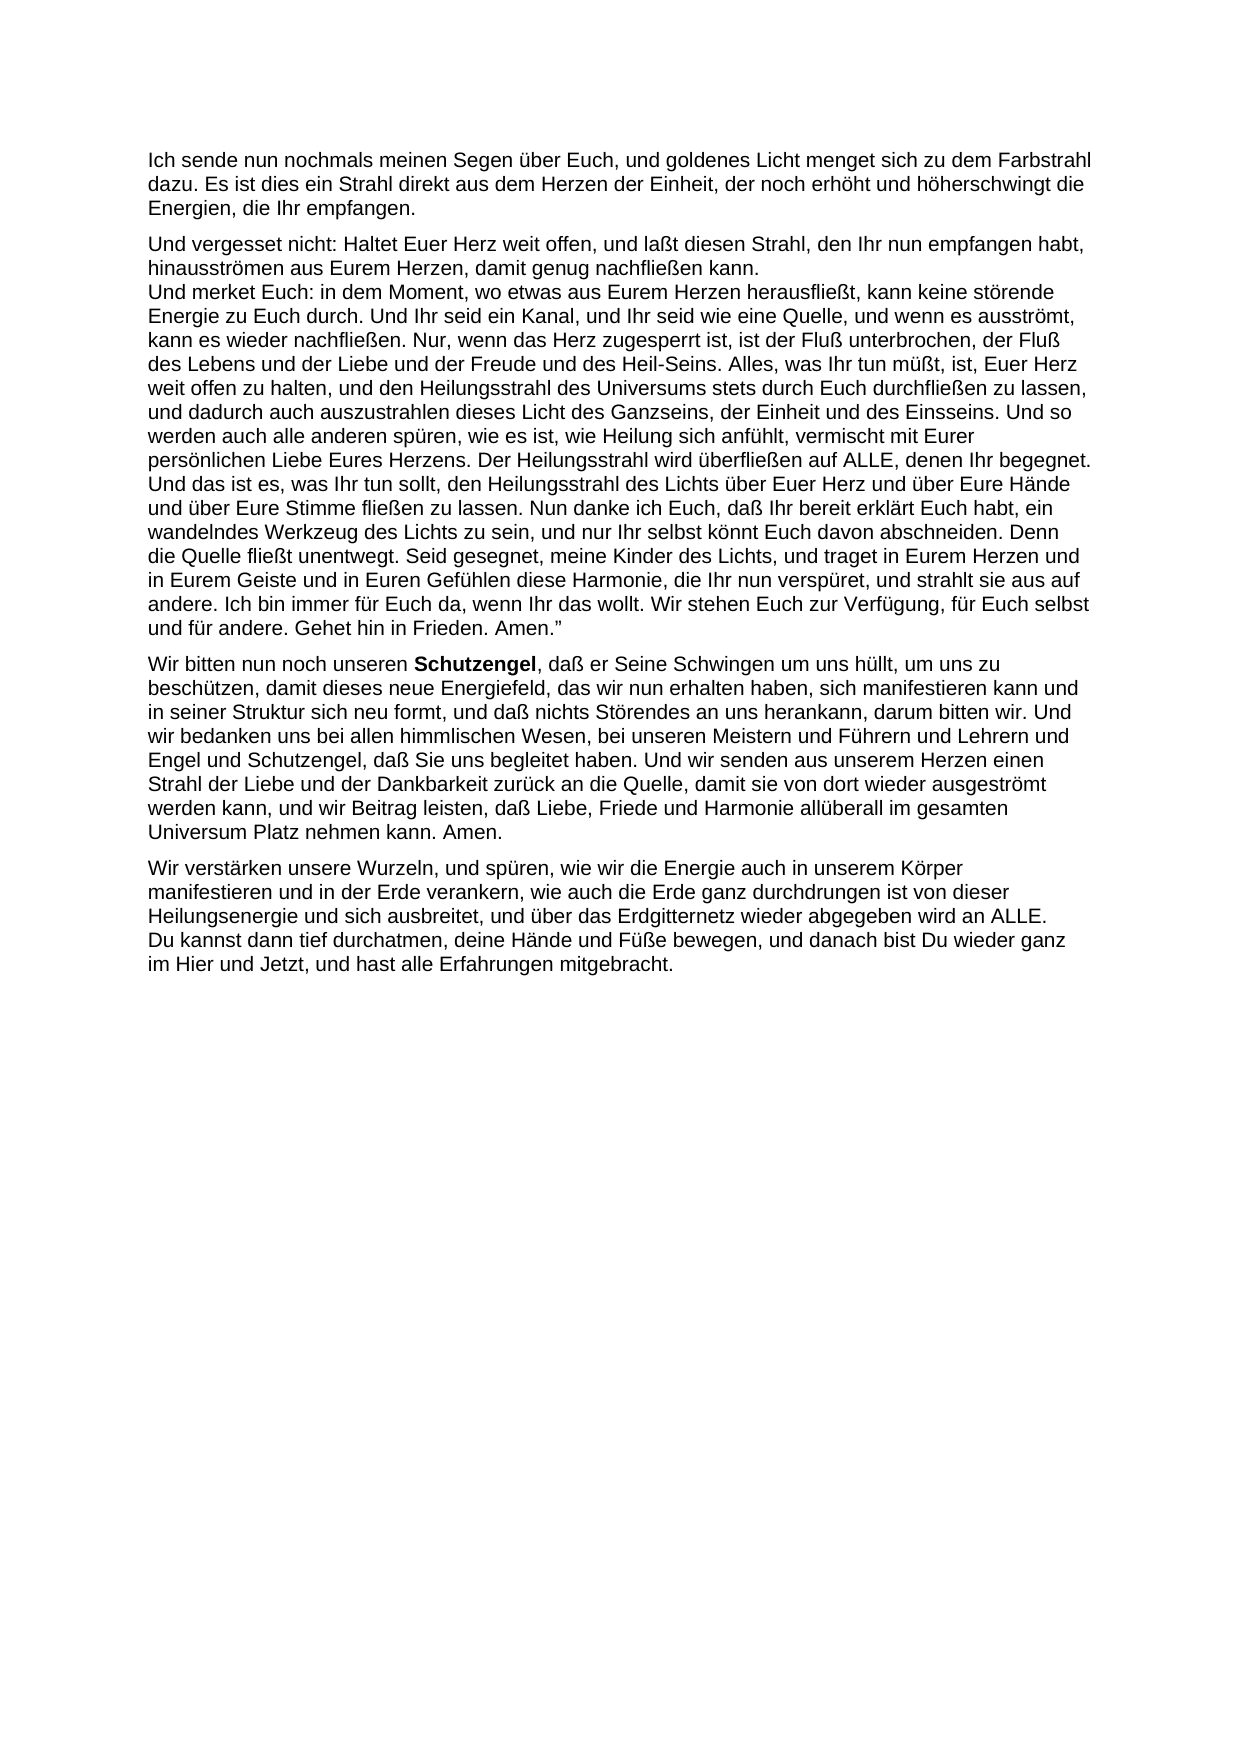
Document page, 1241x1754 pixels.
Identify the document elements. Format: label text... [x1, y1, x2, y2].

text Wir bitten nun noch unseren Schutzengel, daß er Seine Schwingen um uns hüllt, um uns zu beschützen, damit dieses neue Energiefeld, das wir nun erhalten haben, sich manifestieren kann und in seiner Struktur sich neu formt, und daß nichts Störendes an uns herankann, darum bitten wir. Und wir bedanken uns bei allen himmlischen Wesen, bei unseren Meistern und Führern und Lehrern und Engel und Schutzengel, daß Sie uns begleitet haben. Und wir senden aus unserem Herzen einen Strahl der Liebe und der Dankbarkeit zurück an die Quelle, damit sie von dort wieder ausgeströmt werden kann, und wir Beitrag leisten, daß Liebe, Friede und Harmonie allüberall im gesamten Universum Platz nehmen kann. Amen. [148, 652, 1093, 843]
text Ich sende nun nochmals meinen Segen über Euch, und goldenes Licht menget sich zu dem Farbstrahl dazu. Es ist dies ein Strahl direkt aus dem Herzen der Einheit, der noch erhöht und höherschwingt die Energien, die Ihr empfangen. [148, 148, 1093, 219]
text Wir verstärken unsere Wurzeln, und spüren, wie wir die Energie auch in unserem Körper manifestieren und in der Erde verankern, wie auch die Erde ganz durchdrungen ist von dieser Heilungsenergie und sich ausbreitet, und über das Erdgitternetz wieder abgegeben wird an ALLE. Du kannst dann tief durchatmen, deine Hände und Füße bewegen, und danach bist Du wieder ganz im Hier und Jetzt, und hast alle Erfahrungen mitgebracht. [148, 856, 1093, 976]
text Und vergesset nicht: Haltet Euer Herz weit offen, und laßt diesen Strahl, den Ihr nun empfangen habt, hinausströmen aus Eurem Herzen, damit genug nachfließen kann. Und merket Euch: in dem Moment, wo etwas aus Eurem Herzen herausfließt, kann keine störende Energie zu Euch durch. Und Ihr seid ein Kanal, und Ihr seid wie eine Quelle, und wenn es ausströmt, kann es wieder nachfließen. Nur, wenn das Herz zugesperrt ist, ist der Fluß unterbrochen, der Fluß des Lebens und der Liebe und der Freude und des Heil-Seins. Alles, was Ihr tun müßt, ist, Euer Herz weit offen zu halten, und den Heilungsstrahl des Universums stets durch Euch durchfließen zu lassen, und dadurch auch auszustrahlen dieses Licht des Ganzseins, der Einheit und des Einsseins. Und so werden auch alle anderen spüren, wie es ist, wie Heilung sich anfühlt, vermischt mit Eurer persönlichen Liebe Eures Herzens. Der Heilungsstrahl wird überfließen auf ALLE, denen Ihr begegnet. Und das ist es, was Ihr tun sollt, den Heilungsstrahl des Lichts über Euer Herz und über Eure Hände und über Eure Stimme fließen zu lassen. Nun danke ich Euch, daß Ihr bereit erklärt Euch habt, ein wandelndes Werkzeug des Lichts zu sein, und nur Ihr selbst könnt Euch davon abschneiden. Denn die Quelle fließt unentwegt. Seid gesegnet, meine Kinder des Lichts, und traget in Eurem Herzen und in Eurem Geiste und in Euren Gefühlen diese Harmonie, die Ihr nun verspüret, und strahlt sie aus auf andere. Ich bin immer für Euch da, wenn Ihr das wollt. Wir stehen Euch zur Verfügung, für Euch selbst und für andere. Gehet hin in Frieden. Amen.” [148, 232, 1093, 639]
